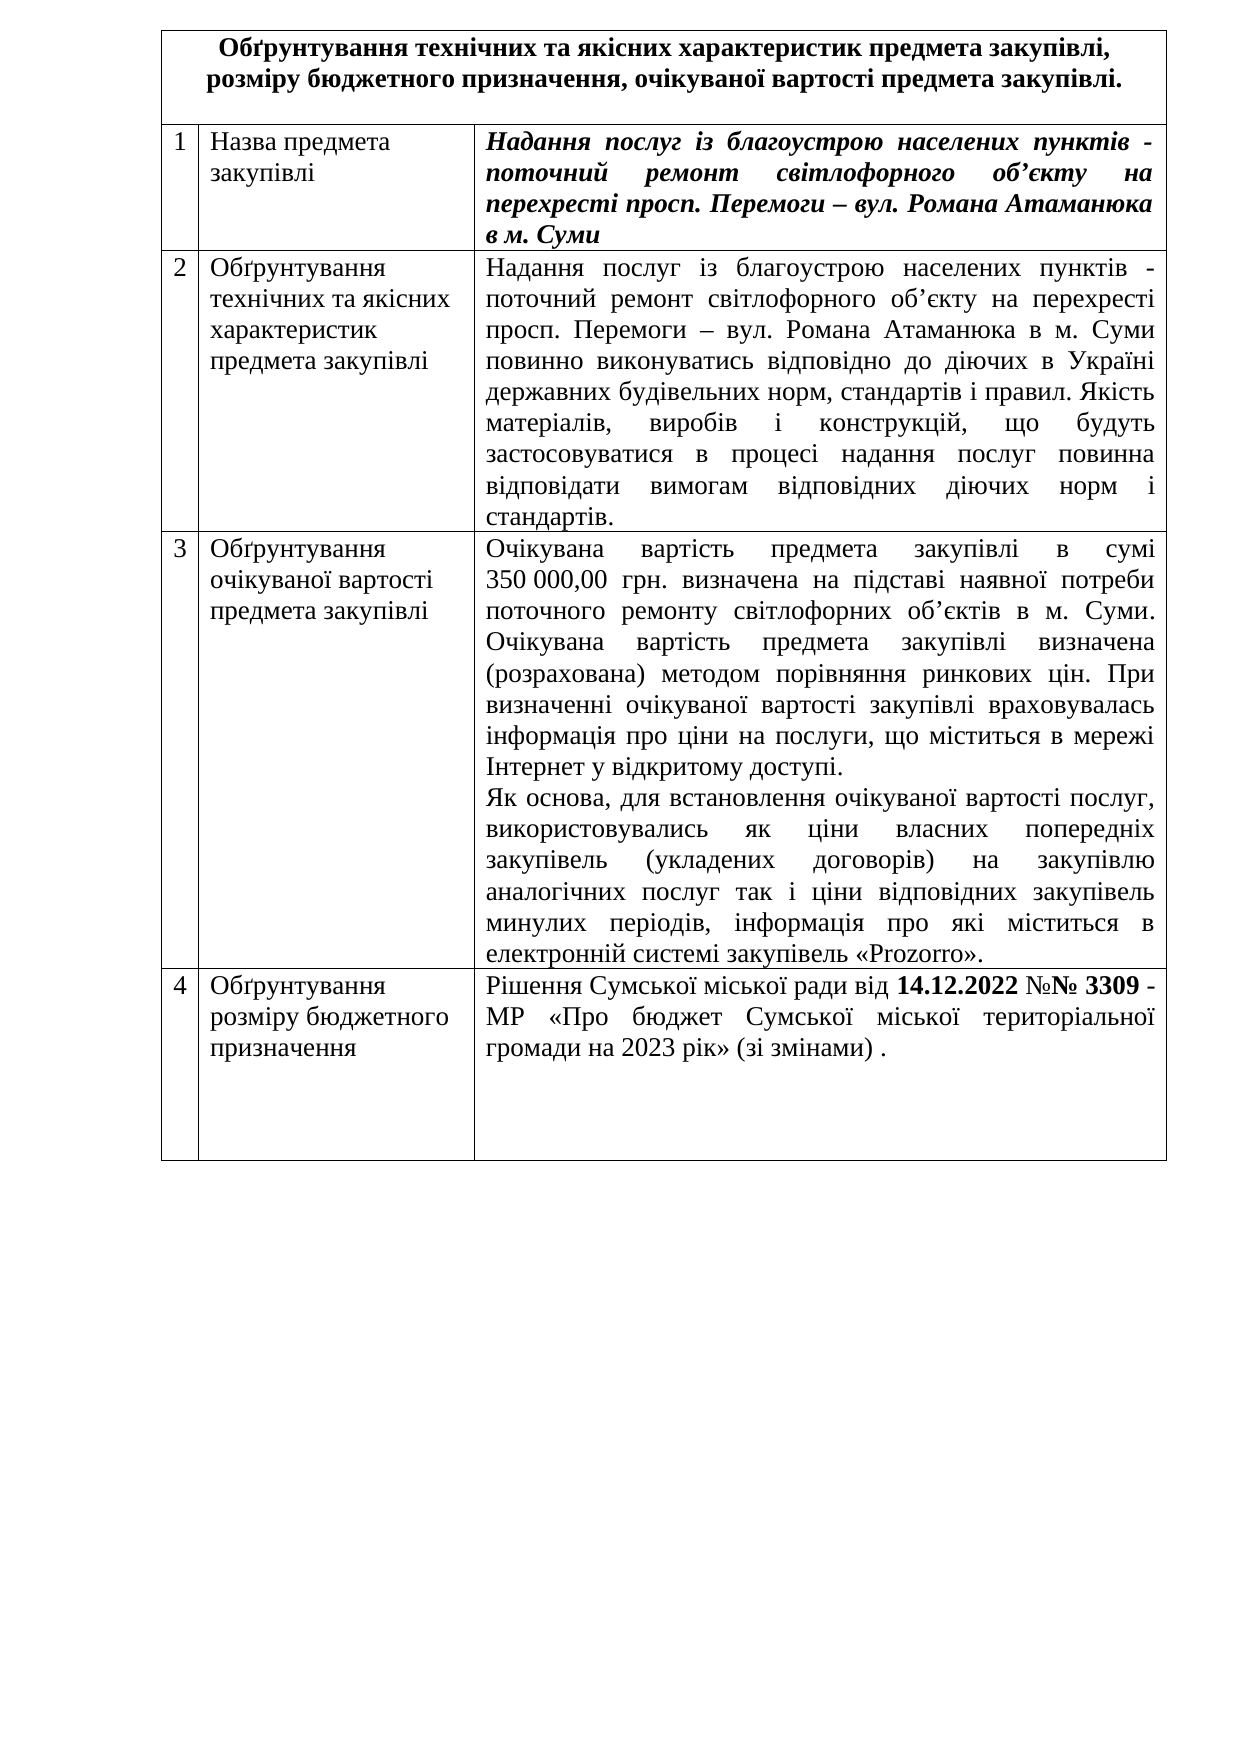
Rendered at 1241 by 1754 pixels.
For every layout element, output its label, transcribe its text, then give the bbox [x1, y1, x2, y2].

table_cell 1 [162, 125, 198, 250]
table_cell Надання послуг із благоустрою населених пунктів - поточний ремонт світлофорного об’єкту на перехресті просп. Перемоги – вул. Романа Атаманюка в м. Суми повинно виконуватись відповідно до діючих в Україні державних будівельних норм, стандартів і правил. Якість матеріалів, виробів і конструкцій, що будуть застосовуватися в процесі надання послуг повинна відповідати вимогам відповідних діючих норм і стандартів. [475, 251, 1166, 531]
table_cell Назва предмета закупівлі [199, 125, 474, 250]
table_cell Обґрунтування очікуваної вартості предмета закупівлі [199, 532, 474, 968]
table_cell Надання послуг із благоустрою населених пунктів - поточний ремонт світлофорного об’єкту на перехресті просп. Перемоги – вул. Романа Атаманюка в м. Суми [475, 125, 1166, 250]
table_cell Обґрунтування технічних та якісних характеристик предмета закупівлі [199, 251, 474, 531]
table_cell Обґрунтування розміру бюджетного призначення [199, 969, 474, 1160]
table_header Обґрунтування технічних та якісних характеристик предмета закупівлі, розміру бюджетного призначення, очікуваної вартості предмета закупівлі. [162, 31, 1166, 124]
table_cell 2 [162, 251, 198, 531]
table_cell 4 [162, 969, 198, 1160]
table_cell 3 [162, 532, 198, 968]
table_cell Рішення Сумської міської ради від 14.12.2022 №№ 3309 -МР «Про бюджет Сумської міської територіальної громади на 2023 рік» (зі змінами) . [475, 969, 1166, 1160]
table_cell Очікувана вартість предмета закупівлі в сумі 350 000,00 грн. визначена на підставі наявної потреби поточного ремонту світлофорних об’єктів в м. Суми. Очікувана вартість предмета закупівлі визначена (розрахована) методом порівняння ринкових цін. При визначенні очікуваної вартості закупівлі враховувалась інформація про ціни на послуги, що міститься в мережі Інтернет у відкритому доступі. Як основа, для встановлення очікуваної вартості послуг, використовувались як ціни власних попередніх закупівель (укладених договорів) на закупівлю аналогічних послуг так і ціни відповідних закупівель минулих періодів, інформація про які міститься в електронній системі закупівель «Prozorro». [475, 532, 1166, 968]
